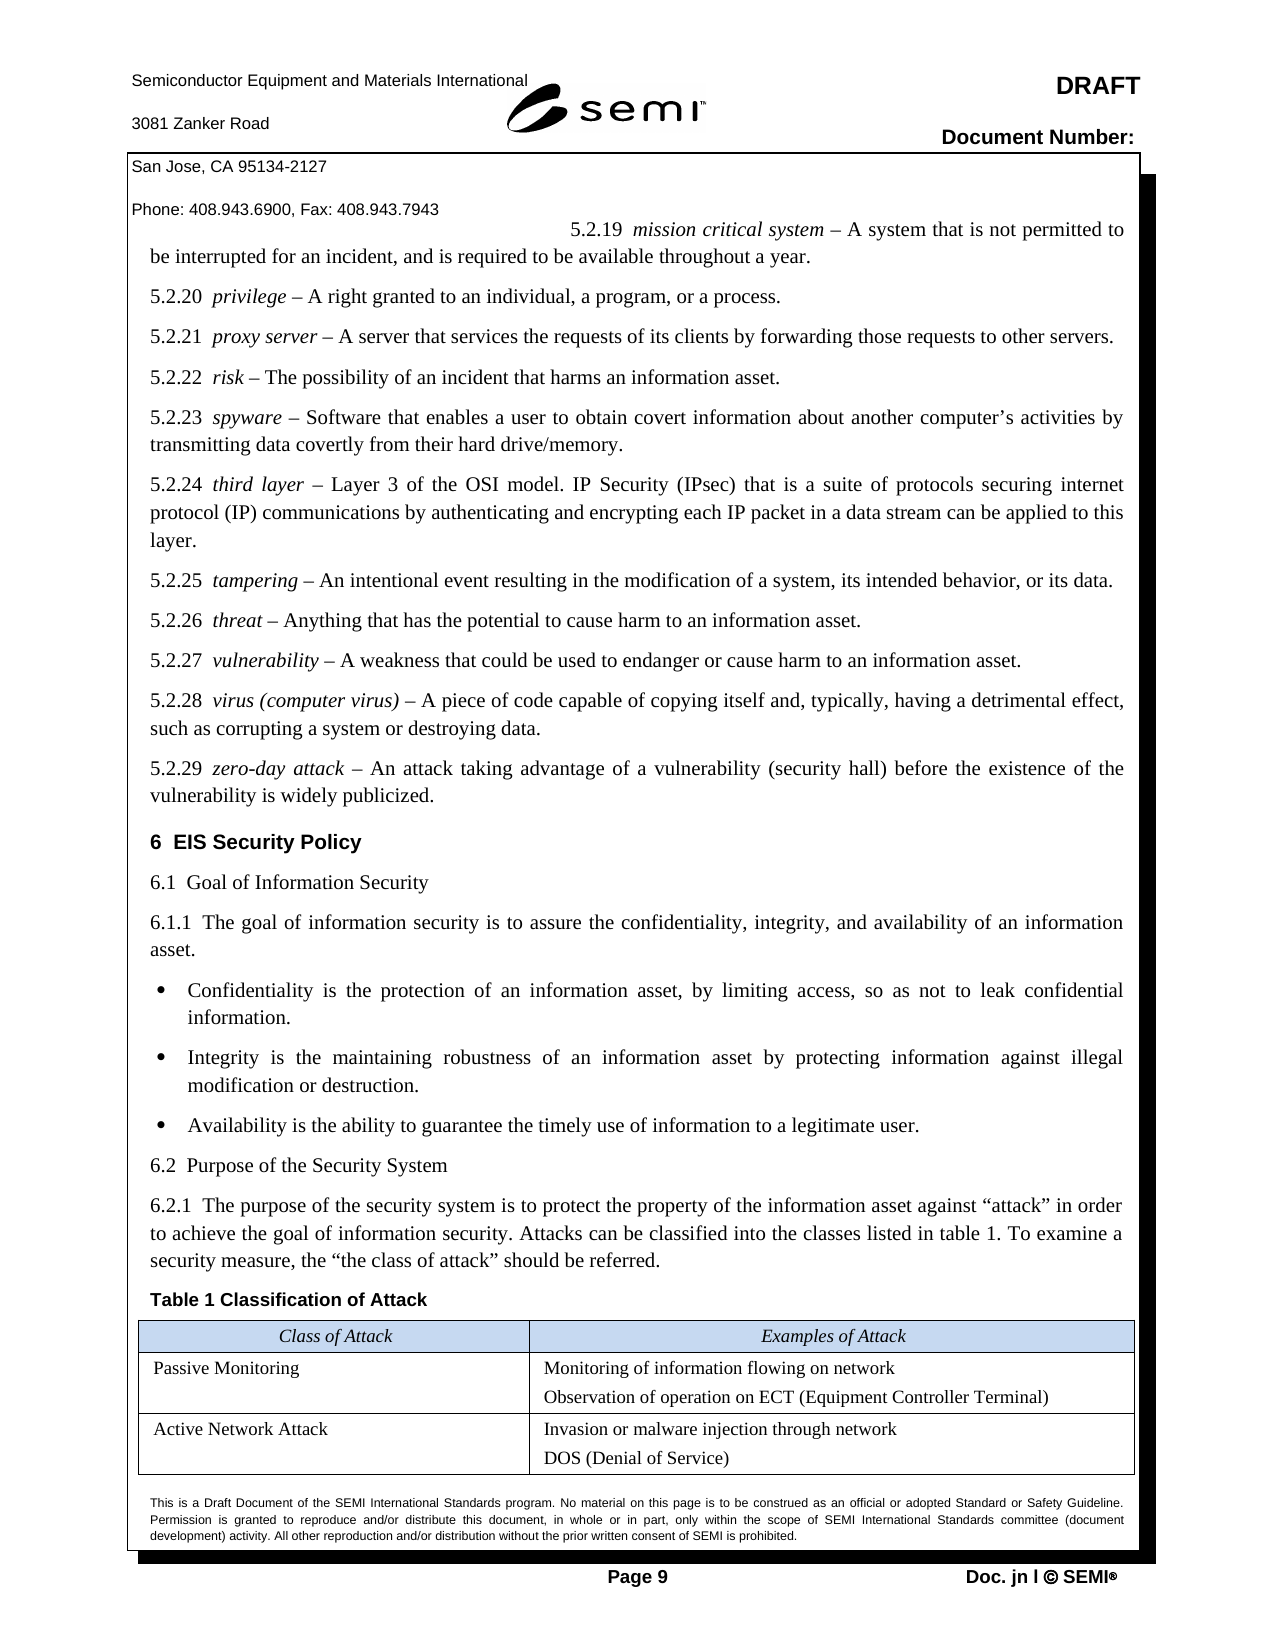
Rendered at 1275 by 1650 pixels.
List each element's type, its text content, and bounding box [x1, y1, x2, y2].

text The goal of information security is to assure the confidentiality, integrity, and availability of an information asset. [150, 910, 1125, 961]
table_cell Passive Monitoring [139, 1353, 529, 1413]
text spyware – Software that enables a user to obtain covert information about another computer’s activities by transmitting data covertly from their hard drive/memory. [150, 405, 1125, 456]
title Classification of Attack [150, 1288, 1125, 1310]
text EIS Security Policy [150, 830, 1125, 854]
text Goal of Information Security [150, 870, 1125, 894]
text vulnerability – A weakness that could be used to endanger or cause harm to an information asset. [150, 648, 1125, 672]
text virus (computer virus) – A piece of code capable of copying itself and, typically, having a detrimental effect, such as corrupting a system or destroying data. [150, 688, 1125, 740]
table_cell Invasion or malware injection through network DOS (Denial of Service) [530, 1414, 1134, 1474]
text mission critical system – A system that is not permitted to be interrupted for an incident, and is required to be available throughout a year. [150, 217, 1125, 268]
list Confidentiality is the protection of an information asset, by limiting access, so as not to leak confidential information. [157, 977, 1125, 1029]
table_header Examples of Attack [530, 1321, 1134, 1352]
table_cell Active Network Attack [139, 1414, 529, 1474]
list Availability is the ability to guarantee the timely use of information to a legitimate user. [157, 1113, 1125, 1137]
text Purpose of the Security System [150, 1153, 1125, 1177]
text tampering – An intentional event resulting in the modification of a system, its intended behavior, or its data. [150, 568, 1125, 592]
list Integrity is the maintaining robustness of an information asset by protecting information against illegal modification or destruction. [157, 1045, 1125, 1097]
text threat – Anything that has the potential to cause harm to an information asset. [150, 608, 1125, 632]
text privilege – A right granted to an individual, a program, or a process. [150, 284, 1125, 308]
text The purpose of the security system is to protect the property of the information asset against “attack” in order to achieve the goal of information security. Attacks can be classified into the classes listed in table 1. To examine a security measure, the “the class of attack” should be referred. [150, 1193, 1125, 1272]
table_header Class of Attack [139, 1321, 529, 1352]
text third layer – Layer 3 of the OSI model. IP Security (IPsec) that is a suite of protocols securing internet protocol (IP) communications by authenticating and encrypting each IP packet in a data stream can be applied to this layer. [150, 472, 1125, 552]
text zero-day attack – An attack taking advantage of a vulnerability (security hall) before the existence of the vulnerability is widely publicized. [150, 756, 1125, 807]
table_cell Monitoring of information flowing on network Observation of operation on ECT (Equipment Controller Terminal) [530, 1353, 1134, 1413]
picture [507, 83, 707, 133]
text risk – The possibility of an incident that harms an information asset. [150, 364, 1125, 389]
text proxy server – A server that services the requests of its clients by forwarding those requests to other servers. [150, 324, 1125, 348]
